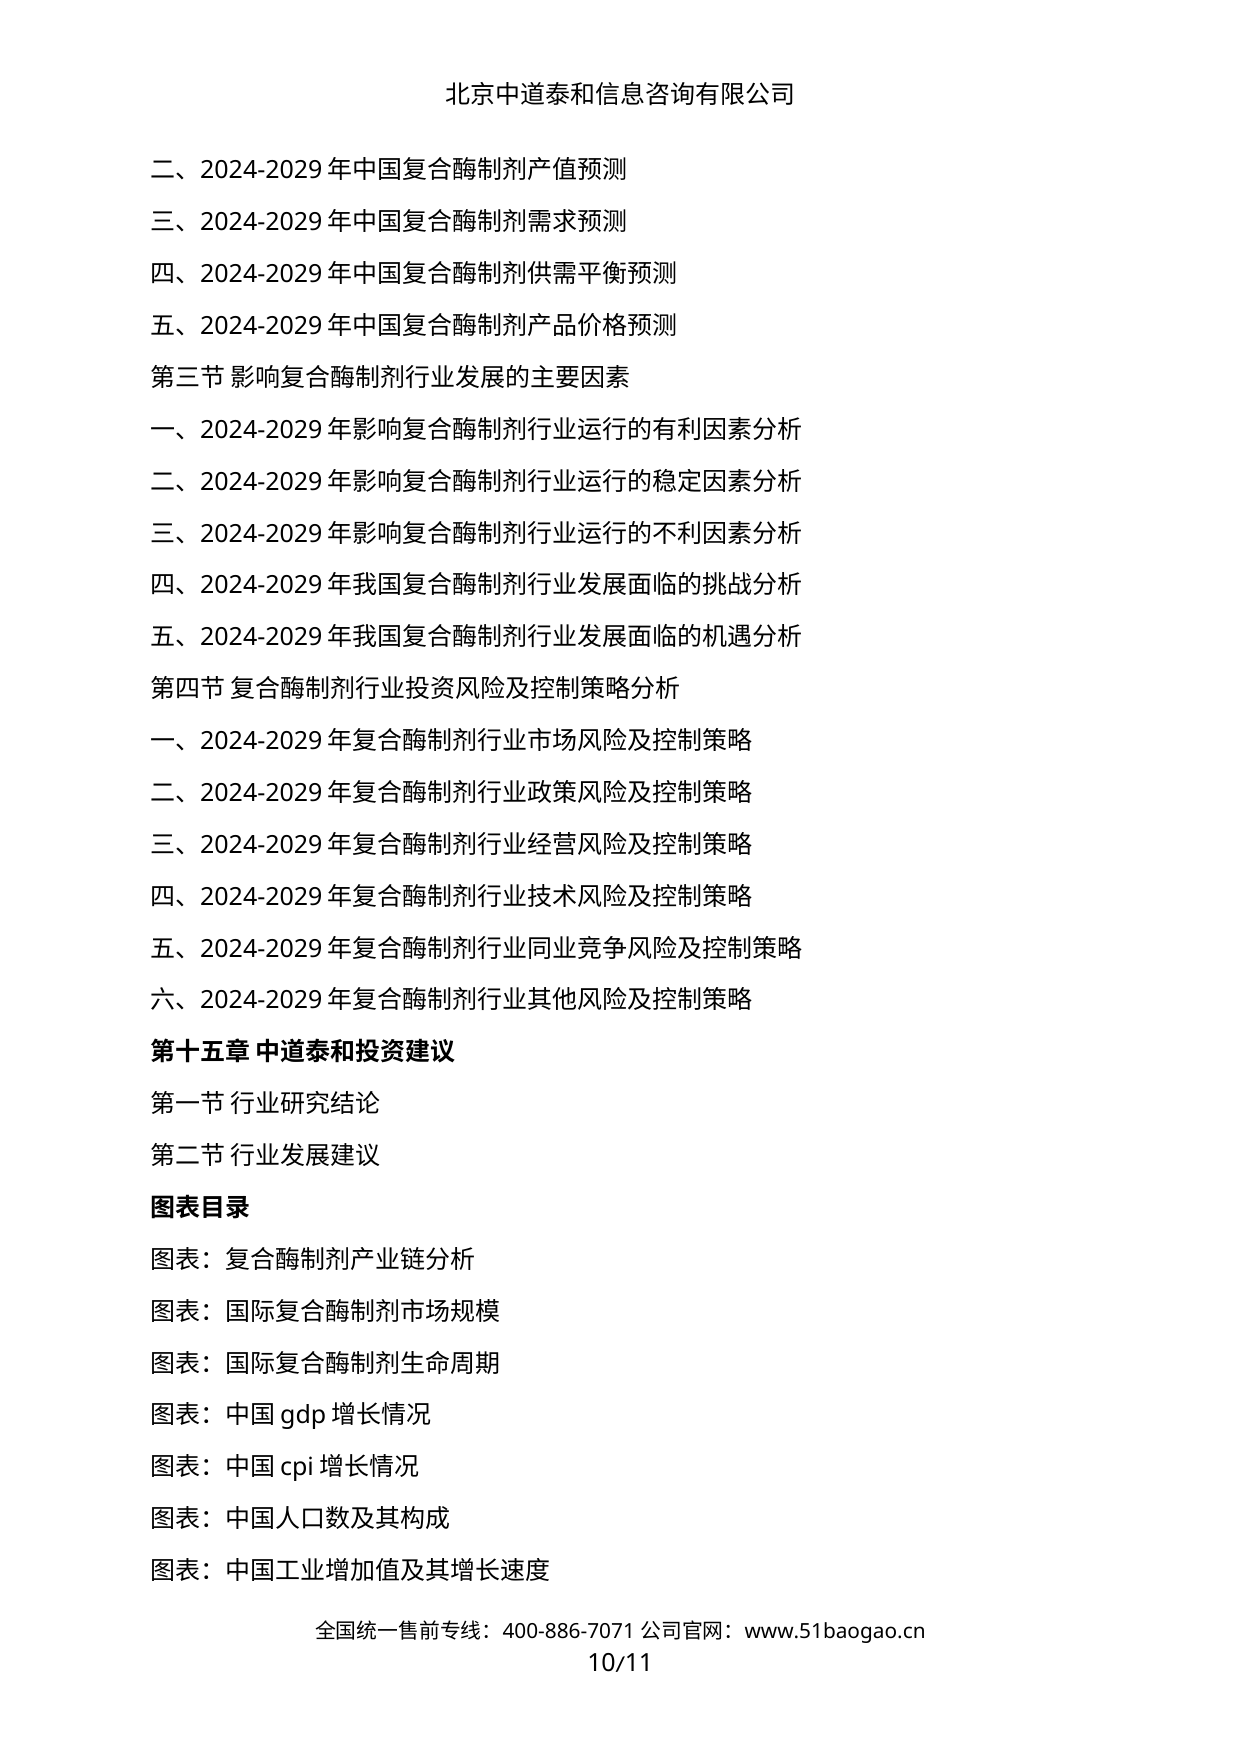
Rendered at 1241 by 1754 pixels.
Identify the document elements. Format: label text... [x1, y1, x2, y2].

text 四、2024-2029年复合酶制剂行业技术风险及控制策略 [150, 876, 1090, 912]
text 二、2024-2029年影响复合酶制剂行业运行的稳定因素分析 [150, 461, 1090, 497]
text 三、2024-2029年中国复合酶制剂需求预测 [150, 202, 1090, 238]
text 四、2024-2029年中国复合酶制剂供需平衡预测 [150, 254, 1090, 290]
text 第十五章 中道泰和投资建议 [150, 1032, 1090, 1068]
text 第四节 复合酶制剂行业投资风险及控制策略分析 [150, 669, 1090, 705]
text 图表：中国人口数及其构成 [150, 1499, 1090, 1535]
text 五、2024-2029年中国复合酶制剂产品价格预测 [150, 306, 1090, 342]
text 五、2024-2029年复合酶制剂行业同业竞争风险及控制策略 [150, 928, 1090, 964]
text 六、2024-2029年复合酶制剂行业其他风险及控制策略 [150, 980, 1090, 1016]
text 图表：复合酶制剂产业链分析 [150, 1239, 1090, 1276]
text 图表：中国cpi增长情况 [150, 1447, 1090, 1483]
text 第二节 行业发展建议 [150, 1136, 1090, 1172]
text 图表：中国工业增加值及其增长速度 [150, 1551, 1090, 1587]
text 图表：中国gdp增长情况 [150, 1395, 1090, 1431]
text 一、2024-2029年影响复合酶制剂行业运行的有利因素分析 [150, 409, 1090, 446]
text 三、2024-2029年影响复合酶制剂行业运行的不利因素分析 [150, 513, 1090, 549]
text 图表：国际复合酶制剂市场规模 [150, 1291, 1090, 1327]
text 二、2024-2029年中国复合酶制剂产值预测 [150, 150, 1090, 186]
text 图表目录 [150, 1187, 1090, 1224]
text 一、2024-2029年复合酶制剂行业市场风险及控制策略 [150, 721, 1090, 757]
text 第一节 行业研究结论 [150, 1084, 1090, 1120]
text 五、2024-2029年我国复合酶制剂行业发展面临的机遇分析 [150, 617, 1090, 653]
text 三、2024-2029年复合酶制剂行业经营风险及控制策略 [150, 824, 1090, 861]
text 第三节 影响复合酶制剂行业发展的主要因素 [150, 357, 1090, 394]
text 二、2024-2029年复合酶制剂行业政策风险及控制策略 [150, 772, 1090, 809]
text 四、2024-2029年我国复合酶制剂行业发展面临的挑战分析 [150, 565, 1090, 601]
text 图表：国际复合酶制剂生命周期 [150, 1343, 1090, 1379]
